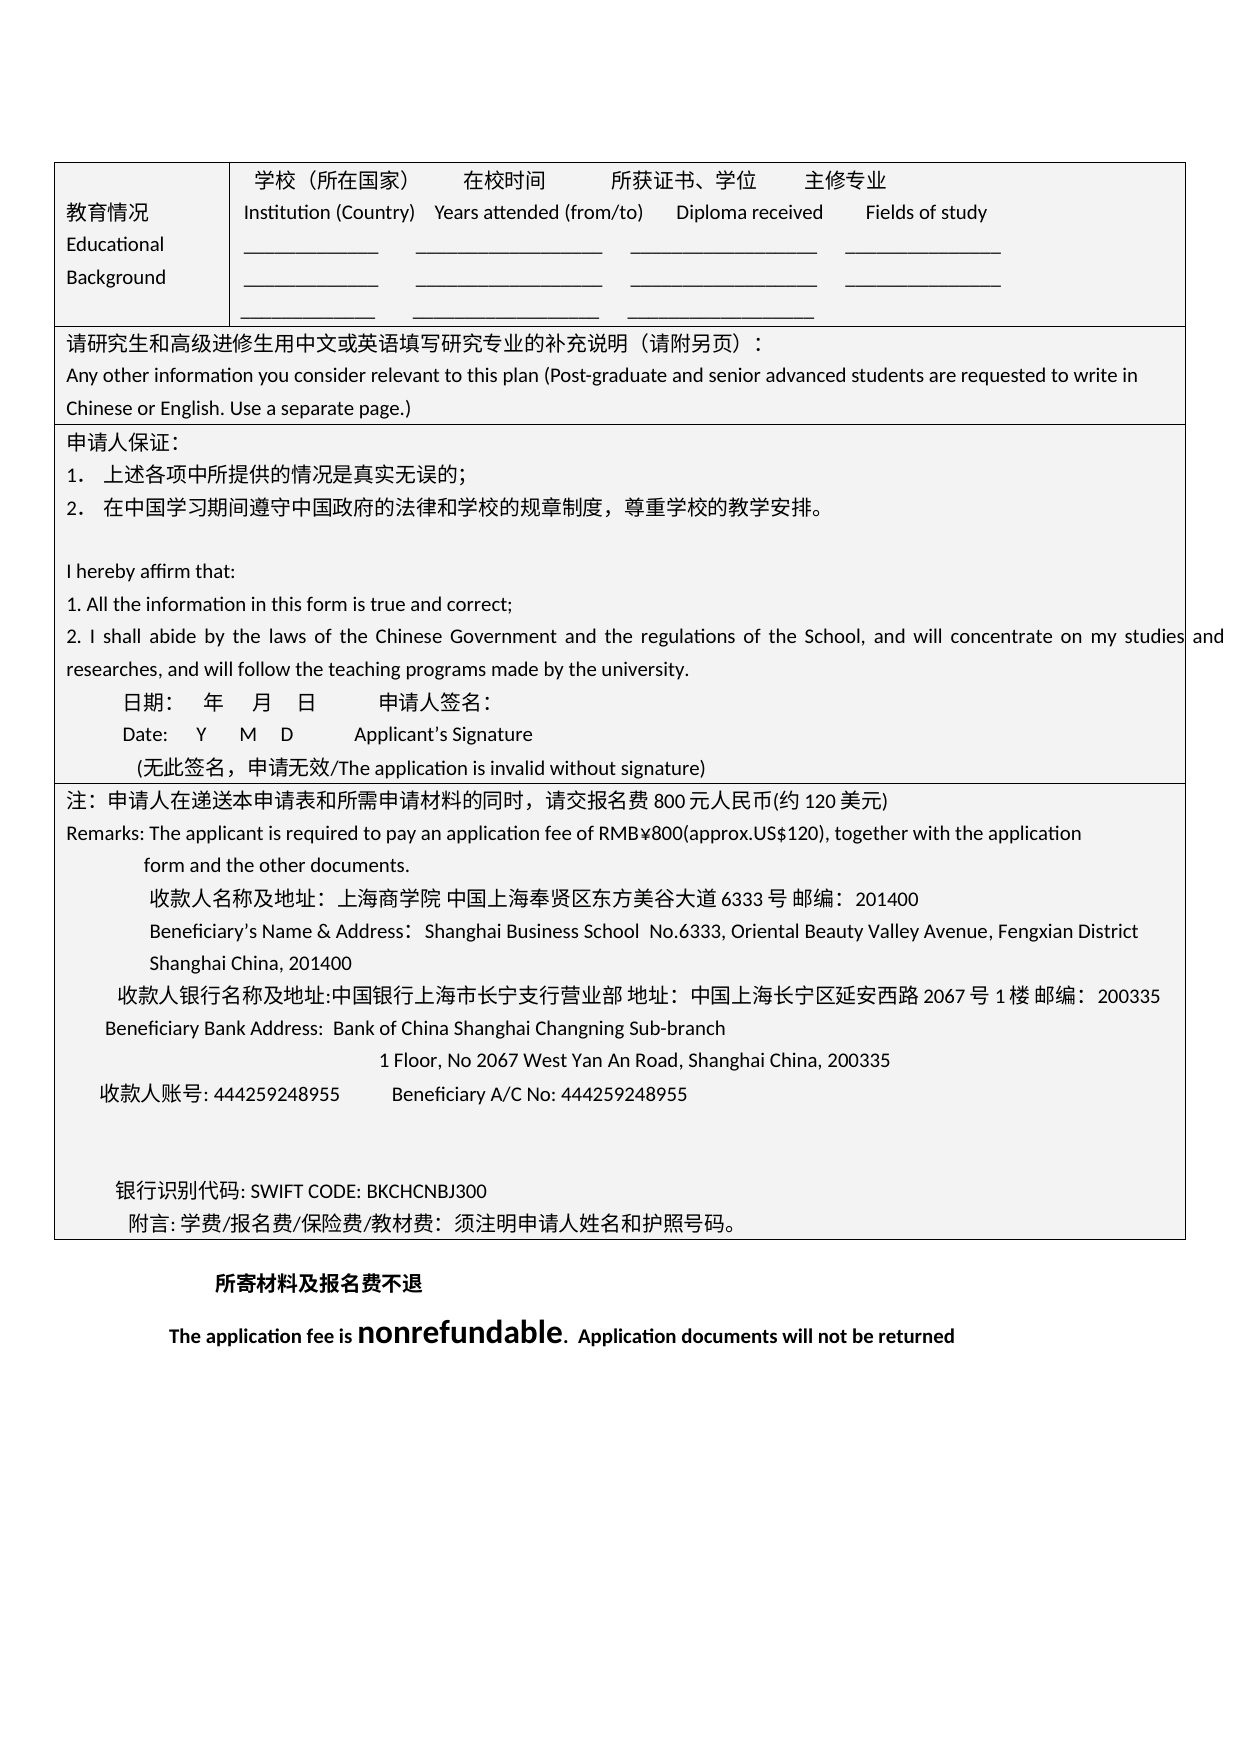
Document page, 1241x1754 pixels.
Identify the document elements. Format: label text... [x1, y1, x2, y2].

table_cell 请研究生和高级进修生用中文或英语填写研究专业的补充说明（请附另页）： Any other information you consider relevant to this plan (Post-graduate and senior advanced students are requested to write in Chinese or English. Use a separate page.) [55, 327, 1185, 424]
text 所寄材料及报名费不退 [131, 1266, 1106, 1299]
table_cell 申请人保证： 上述各项中所提供的情况是真实无误的； 在中国学习期间遵守中国政府的法律和学校的规章制度，尊重学校的教学安排。 I hereby affirm that: 1. All the information in this form is true and correct; 2. I shall abide by the laws of the Chinese Government and the regulations of the School, and will concentrate on my studies and researches, and will follow the teaching programs made by the university. 日期： 年 月 日 申请人签名： Date: Y M D Applicant’s Signature (无此签名，申请无效/The application is invalid without signature) [55, 425, 1185, 783]
table_cell 教育情况 Educational Background [55, 163, 229, 326]
text The application fee is nonrefundable. Application documents will not be returned [131, 1299, 1106, 1364]
table_cell 学校（所在国家） 在校时间 所获证书、学位 主修专业 Institution (Country) Years attended (from/to) Diploma received Fields of study _____________ __________________ __________________ _______________ _____________ __________________ __________________ _______________ _____________ __________________ __________________ [230, 163, 1185, 326]
table_cell 注：申请人在递送本申请表和所需申请材料的同时，请交报名费800元人民币(约120美元) Remarks: The applicant is required to pay an application fee of RMB¥800(approx.US$120), together with the application form and the other documents. 收款人名称及地址：上海商学院 中国上海奉贤区东方美谷大道6333号 邮编：201400 Beneficiary’s Name & Address：Shanghai Business School No.6333, Oriental Beauty Valley Avenue, Fengxian District Shanghai China, 201400 收款人银行名称及地址:中国银行上海市长宁支行营业部 地址：中国上海长宁区延安西路2067号1楼 邮编：200335 Beneficiary Bank Address: Bank of China Shanghai Changning Sub-branch 1 Floor, No 2067 West Yan An Road, Shanghai China, 200335 收款人账号: 444259248955 Beneficiary A/C No: 444259248955 银行识别代码: SWIFT CODE: BKCHCNBJ300 附言: 学费/报名费/保险费/教材费：须注明申请人姓名和护照号码。 [55, 784, 1185, 1239]
